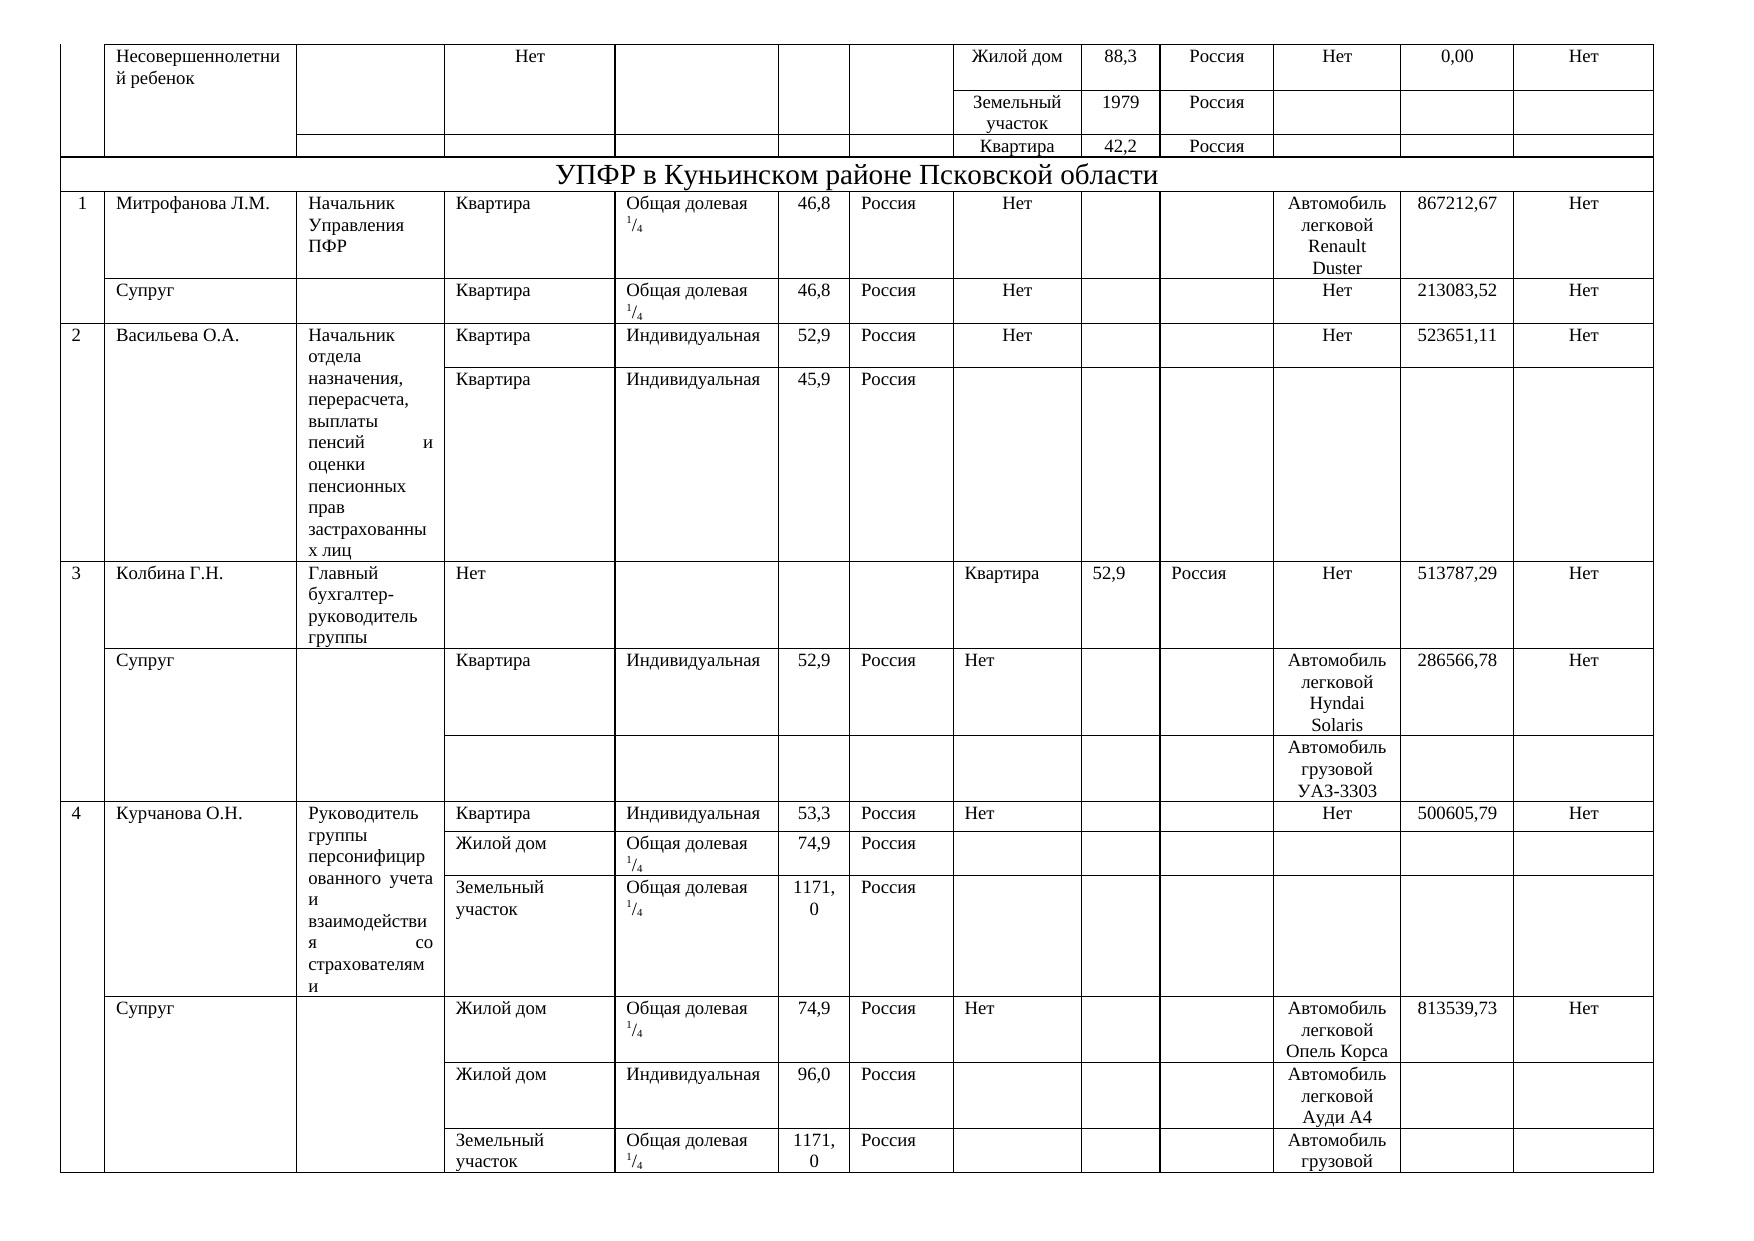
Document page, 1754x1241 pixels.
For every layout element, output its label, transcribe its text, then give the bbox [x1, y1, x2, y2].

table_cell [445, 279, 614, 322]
table_cell Россия [1161, 45, 1273, 90]
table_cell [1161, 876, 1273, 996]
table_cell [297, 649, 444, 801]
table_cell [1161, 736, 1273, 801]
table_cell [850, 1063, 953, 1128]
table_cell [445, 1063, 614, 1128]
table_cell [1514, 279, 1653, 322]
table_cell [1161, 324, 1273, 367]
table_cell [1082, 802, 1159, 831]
table_cell [616, 135, 778, 156]
table_cell Земельный участок [954, 91, 1081, 134]
table_cell Нет [445, 45, 614, 134]
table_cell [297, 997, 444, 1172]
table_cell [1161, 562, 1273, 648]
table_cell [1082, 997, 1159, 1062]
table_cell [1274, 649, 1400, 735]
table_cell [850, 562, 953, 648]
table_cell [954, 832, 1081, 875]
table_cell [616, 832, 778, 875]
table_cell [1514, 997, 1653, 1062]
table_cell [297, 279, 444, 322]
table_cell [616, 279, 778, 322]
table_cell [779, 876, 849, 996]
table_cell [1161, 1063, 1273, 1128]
table_cell [850, 45, 953, 134]
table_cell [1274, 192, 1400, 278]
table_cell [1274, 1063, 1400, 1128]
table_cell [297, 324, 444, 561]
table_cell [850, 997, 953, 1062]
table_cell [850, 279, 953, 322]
table_cell Россия [1161, 91, 1273, 134]
table_cell Жилой дом [954, 45, 1081, 90]
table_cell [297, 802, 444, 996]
table_cell [1401, 91, 1513, 134]
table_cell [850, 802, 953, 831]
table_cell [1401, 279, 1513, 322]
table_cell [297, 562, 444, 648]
table_cell Нет [1514, 45, 1653, 90]
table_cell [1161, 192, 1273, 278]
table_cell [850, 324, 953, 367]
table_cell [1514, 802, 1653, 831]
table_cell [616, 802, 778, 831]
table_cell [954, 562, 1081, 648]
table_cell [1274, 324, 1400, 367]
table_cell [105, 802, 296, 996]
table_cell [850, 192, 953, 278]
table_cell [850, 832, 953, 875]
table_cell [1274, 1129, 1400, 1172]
table_cell [616, 45, 778, 134]
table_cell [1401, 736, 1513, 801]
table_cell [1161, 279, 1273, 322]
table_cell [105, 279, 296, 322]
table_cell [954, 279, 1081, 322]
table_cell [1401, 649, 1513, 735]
table_cell [445, 135, 614, 156]
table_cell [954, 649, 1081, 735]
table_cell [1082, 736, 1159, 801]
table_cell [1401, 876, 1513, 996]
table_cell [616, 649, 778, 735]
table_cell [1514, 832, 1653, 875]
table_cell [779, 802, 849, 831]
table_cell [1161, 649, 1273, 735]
table_cell Нет [1274, 45, 1400, 90]
table_cell Квартира [954, 135, 1081, 156]
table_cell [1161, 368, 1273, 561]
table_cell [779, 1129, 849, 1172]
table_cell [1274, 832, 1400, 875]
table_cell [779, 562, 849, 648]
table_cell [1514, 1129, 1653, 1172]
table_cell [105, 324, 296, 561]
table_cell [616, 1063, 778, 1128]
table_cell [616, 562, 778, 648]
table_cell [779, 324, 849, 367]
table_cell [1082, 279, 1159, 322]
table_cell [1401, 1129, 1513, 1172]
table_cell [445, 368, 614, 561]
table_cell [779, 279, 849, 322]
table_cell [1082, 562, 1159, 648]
table_cell [1401, 135, 1513, 156]
table_cell [297, 135, 444, 156]
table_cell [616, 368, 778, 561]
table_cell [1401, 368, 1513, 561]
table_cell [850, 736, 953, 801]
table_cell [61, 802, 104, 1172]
table_cell 1979 [1082, 91, 1159, 134]
table_cell 0,00 [1401, 45, 1513, 90]
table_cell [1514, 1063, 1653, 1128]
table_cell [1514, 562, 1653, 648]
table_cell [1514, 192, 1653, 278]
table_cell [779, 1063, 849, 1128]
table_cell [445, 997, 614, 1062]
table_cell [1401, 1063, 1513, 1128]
table_cell 1 [61, 192, 104, 322]
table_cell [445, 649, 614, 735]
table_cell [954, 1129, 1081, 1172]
table_cell [779, 135, 849, 156]
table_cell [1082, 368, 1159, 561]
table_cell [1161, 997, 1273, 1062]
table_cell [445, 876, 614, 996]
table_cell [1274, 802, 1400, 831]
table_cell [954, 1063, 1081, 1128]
table_cell [1514, 135, 1653, 156]
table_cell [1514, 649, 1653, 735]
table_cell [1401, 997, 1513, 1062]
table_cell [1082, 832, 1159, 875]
table_cell 88,3 [1082, 45, 1159, 90]
table_cell УПФР в Куньинском районе Псковской области [61, 158, 1653, 191]
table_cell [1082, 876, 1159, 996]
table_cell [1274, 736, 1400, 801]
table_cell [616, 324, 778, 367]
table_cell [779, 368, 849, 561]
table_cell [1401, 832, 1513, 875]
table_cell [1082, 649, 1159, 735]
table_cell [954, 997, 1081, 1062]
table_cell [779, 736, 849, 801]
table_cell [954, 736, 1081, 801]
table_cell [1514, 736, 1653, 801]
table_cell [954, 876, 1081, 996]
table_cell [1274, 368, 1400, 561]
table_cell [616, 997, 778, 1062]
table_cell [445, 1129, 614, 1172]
table_cell [1274, 135, 1400, 156]
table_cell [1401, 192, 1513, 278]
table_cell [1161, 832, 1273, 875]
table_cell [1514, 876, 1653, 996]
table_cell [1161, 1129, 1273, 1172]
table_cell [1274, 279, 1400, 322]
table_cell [105, 45, 296, 156]
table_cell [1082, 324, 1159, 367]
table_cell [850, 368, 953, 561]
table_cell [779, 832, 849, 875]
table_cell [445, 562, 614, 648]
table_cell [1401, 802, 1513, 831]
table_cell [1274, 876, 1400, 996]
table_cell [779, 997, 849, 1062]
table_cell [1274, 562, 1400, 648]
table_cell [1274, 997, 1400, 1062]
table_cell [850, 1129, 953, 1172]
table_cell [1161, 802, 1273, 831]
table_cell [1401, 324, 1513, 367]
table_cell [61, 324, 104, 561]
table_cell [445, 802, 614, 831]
table_cell [1274, 91, 1400, 134]
table_cell Квартира [445, 192, 614, 278]
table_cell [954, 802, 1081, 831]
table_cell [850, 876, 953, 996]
table_cell Россия [1161, 135, 1273, 156]
table_cell [1514, 91, 1653, 134]
table_cell Митрофанова Л.М. [105, 192, 296, 278]
table_cell 46,8 [779, 192, 849, 278]
table_cell Начальник Управления ПФР [297, 192, 444, 278]
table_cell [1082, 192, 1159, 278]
table_cell 42,2 [1082, 135, 1159, 156]
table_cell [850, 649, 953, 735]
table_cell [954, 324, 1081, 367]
table_cell Общая долевая 1/4 [616, 192, 778, 278]
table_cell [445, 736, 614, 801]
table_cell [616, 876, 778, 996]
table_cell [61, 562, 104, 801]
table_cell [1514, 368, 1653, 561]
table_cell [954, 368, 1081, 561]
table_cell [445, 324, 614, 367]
table_cell [850, 135, 953, 156]
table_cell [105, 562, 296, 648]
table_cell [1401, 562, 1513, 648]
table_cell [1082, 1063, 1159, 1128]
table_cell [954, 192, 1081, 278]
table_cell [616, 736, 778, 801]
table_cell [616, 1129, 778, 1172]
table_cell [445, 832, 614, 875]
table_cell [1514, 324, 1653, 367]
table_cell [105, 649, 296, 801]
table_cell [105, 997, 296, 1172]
table_cell [297, 45, 444, 134]
table_cell [779, 45, 849, 134]
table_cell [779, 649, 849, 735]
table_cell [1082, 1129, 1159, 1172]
